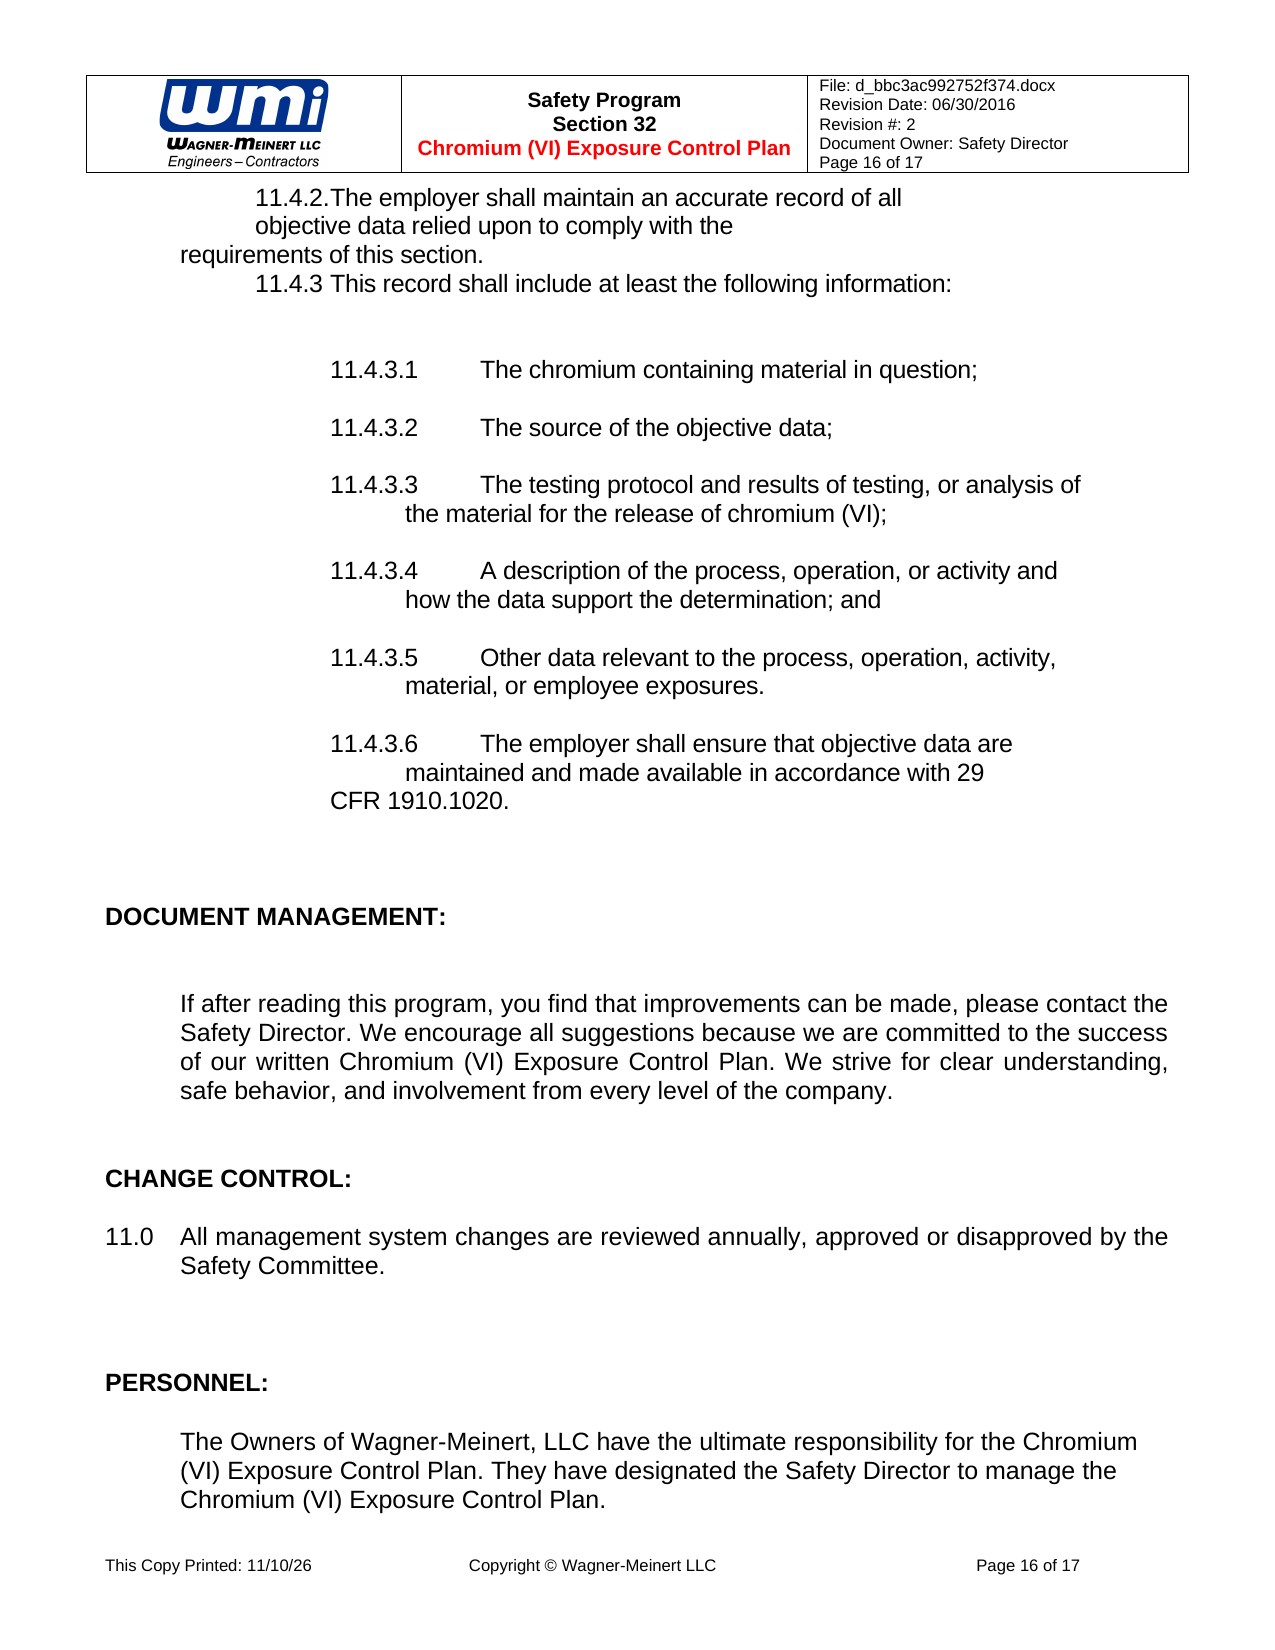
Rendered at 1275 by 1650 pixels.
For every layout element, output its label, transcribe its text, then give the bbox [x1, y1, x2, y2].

text 11.4.3.1 The chromium containing material in question; [105, 355, 1170, 384]
text 11.4.3.6 The employer shall ensure that objective data are maintained and made available in accordance with 29 CFR 1910.1020. [105, 729, 1170, 815]
text DOCUMENT MANAGEMENT: [105, 902, 1170, 931]
text If after reading this program, you find that improvements can be made, please contact the Safety Director. We encourage all suggestions because we are committed to the success of our written Chromium (VI) Exposure Control Plan. We strive for clear understanding, safe behavior, and involvement from every level of the company. [180, 989, 1170, 1105]
text PERSONNEL: [105, 1368, 1170, 1397]
text 11.4.3.4 A description of the process, operation, or activity and how the data support the determination; and [105, 556, 1170, 614]
text 11.4.3.5 Other data relevant to the process, operation, activity, material, or employee exposures. [105, 642, 1170, 700]
text 11.4.2. The employer shall maintain an accurate record of all objective data relied upon to comply with the requirements of this section. [105, 182, 1170, 269]
text 11.4.3.3 The testing protocol and results of testing, or analysis of the material for the release of chromium (VI); [105, 470, 1170, 527]
text 11.0 All management system changes are reviewed annually, approved or disapproved by the Safety Committee. [105, 1222, 1170, 1280]
picture [159, 79, 329, 169]
text The Owners of Wagner-Meinert, LLC have the ultimate responsibility for the Chromium (VI) Exposure Control Plan. They have designated the Safety Director to manage the Chromium (VI) Exposure Control Plan. [180, 1426, 1170, 1514]
text 11.4.3 This record shall include at least the following information: [105, 269, 1170, 297]
text 11.4.3.2 The source of the objective data; [105, 412, 1170, 441]
text CHANGE CONTROL: [105, 1164, 1170, 1193]
